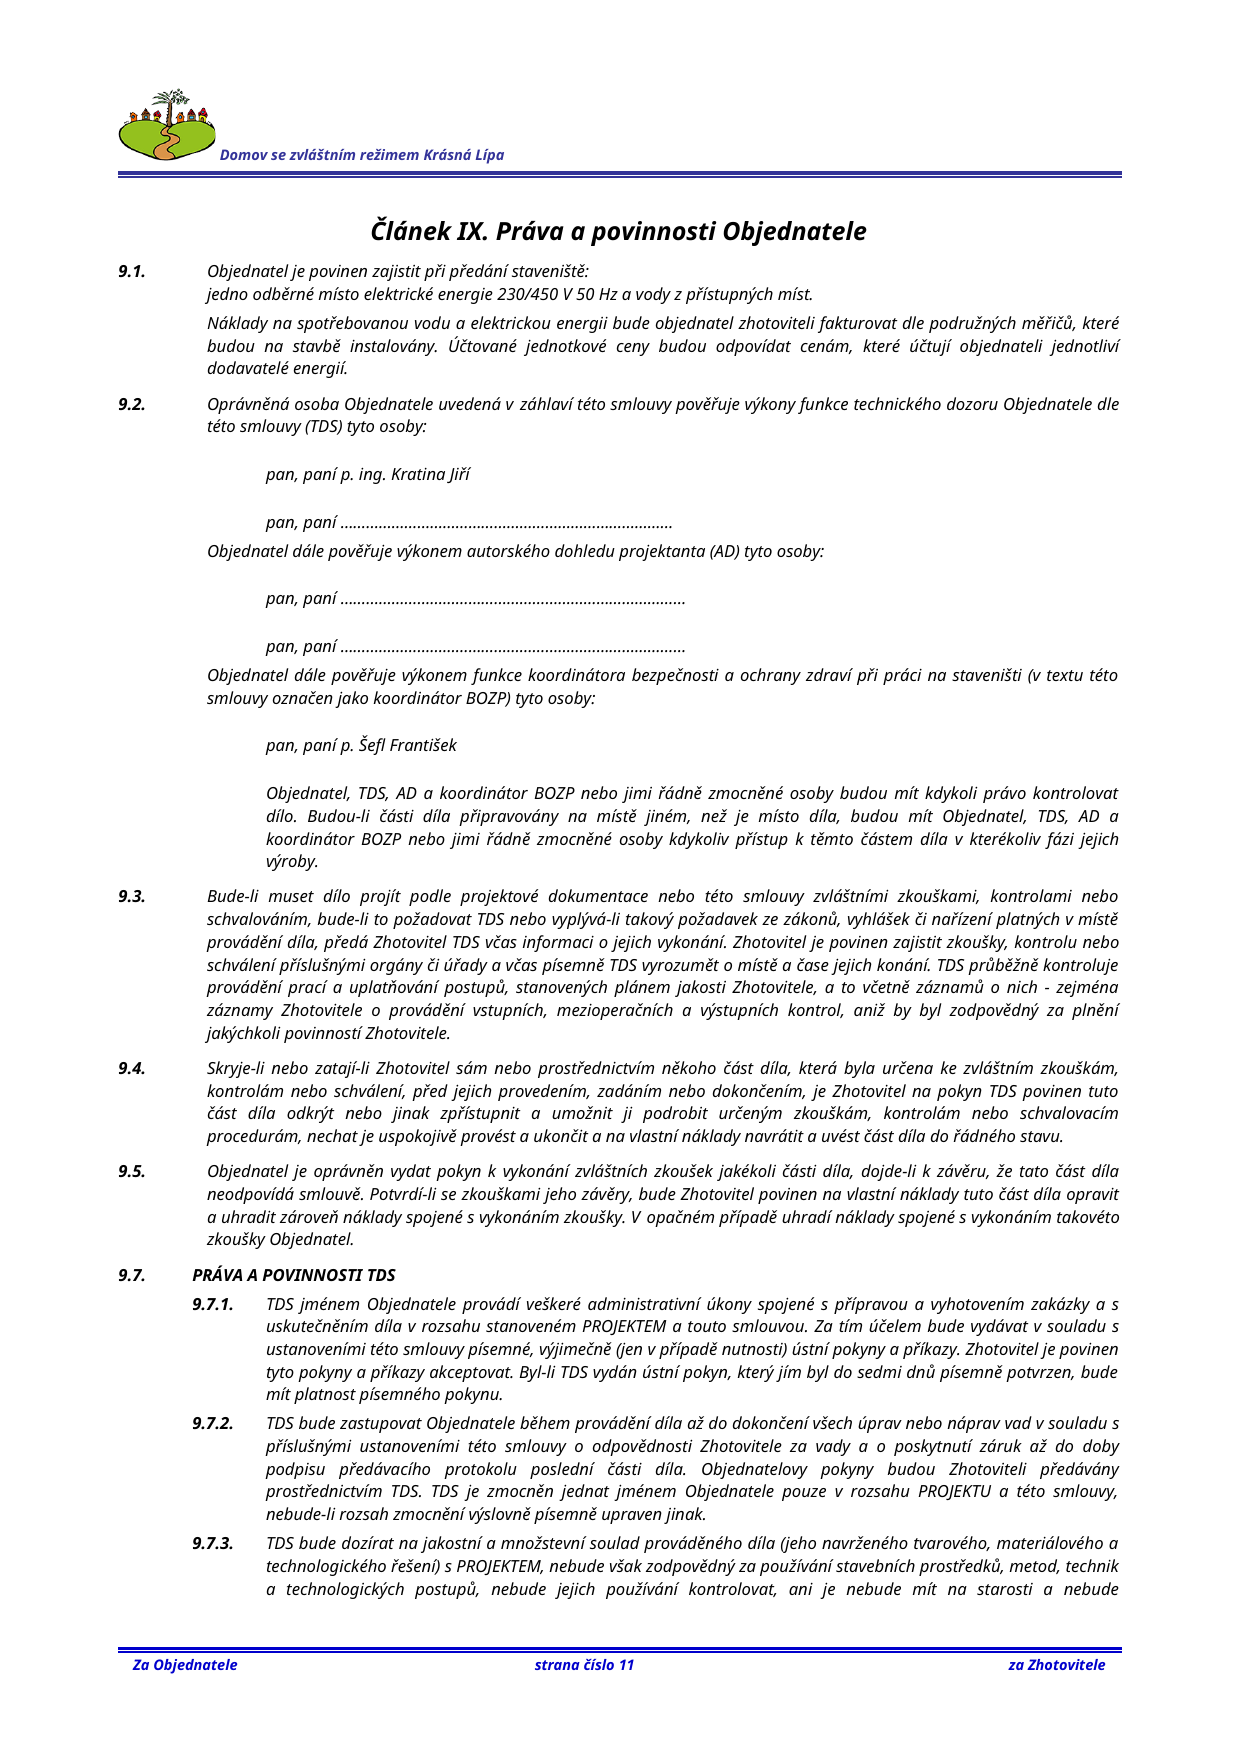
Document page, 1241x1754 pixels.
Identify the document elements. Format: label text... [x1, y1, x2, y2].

text Článek IX. Práva a povinnosti Objednatele [118, 213, 1122, 247]
text 9.7.1. TDS jménem Objednatele provádí veškeré administrativní úkony spojené s přípravou a vyhotovením zakázky a s uskutečněním díla v rozsahu stanoveném PROJEKTEM a touto smlouvou. Za tím účelem bude vydávat v souladu s ustanoveními této smlouvy písemné, výjimečně (jen v případě nutnosti) ústní pokyny a příkazy. Zhotovitel je povinen tyto pokyny a příkazy akceptovat. Byl-li TDS vydán ústní pokyn, který jím byl do sedmi dnů písemně potvrzen, bude mít platnost písemného pokynu. [192, 1292, 1122, 1406]
text Objednatel dále pověřuje výkonem autorského dohledu projektanta (AD) tyto osoby: [207, 539, 1122, 562]
subtitle Oprávněná osoba Objednatele uvedená v záhlaví této smlouvy pověřuje výkony funkce technického dozoru Objednatele dle této smlouvy (TDS) tyto osoby: [118, 392, 1122, 437]
picture [118, 88, 216, 161]
text pan, paní ……………………………………………………………………… [266, 634, 1122, 657]
subtitle Objednatel je oprávněn vydat pokyn k vykonání zvláštních zkoušek jakékoli části díla, dojde-li k závěru, že tato část díla neodpovídá smlouvě. Potvrdí-li se zkouškami jeho závěry, bude Zhotovitel povinen na vlastní náklady tuto část díla opravit a uhradit zároveň náklady spojené s vykonáním zkoušky. V opačném případě uhradí náklady spojené s vykonáním takovéto zkoušky Objednatel. [118, 1160, 1122, 1251]
subtitle Bude-li muset dílo projít podle projektové dokumentace nebo této smlouvy zvláštními zkouškami, kontrolami nebo schvalováním, bude-li to požadovat TDS nebo vyplývá-li takový požadavek ze zákonů, vyhlášek či nařízení platných v místě provádění díla, předá Zhotovitel TDS včas informaci o jejich vykonání. Zhotovitel je povinen zajistit zkoušky, kontrolu nebo schválení příslušnými orgány či úřady a včas písemně TDS vyrozumět o místě a čase jejich konání. TDS průběžně kontroluje provádění prací a uplatňování postupů, stanovených plánem jakosti Zhotovitele, a to včetně záznamů o nich - zejména záznamy Zhotovitele o provádění vstupních, mezioperačních a výstupních kontrol, aniž by byl zodpovědný za plnění jakýchkoli povinností Zhotovitele. [118, 885, 1122, 1044]
subtitle Skryje-li nebo zatají-li Zhotovitel sám nebo prostřednictvím někoho část díla, která byla určena ke zvláštním zkouškám, kontrolám nebo schválení, před jejich provedením, zadáním nebo dokončením, je Zhotovitel na pokyn TDS povinen tuto část díla odkrýt nebo jinak zpřístupnit a umožnit ji podrobit určeným zkouškám, kontrolám nebo schvalovacím procedurám, nechat je uspokojivě provést a ukončit a na vlastní náklady navrátit a uvést část díla do řádného stavu. [118, 1056, 1122, 1147]
text 9.7.2. TDS bude zastupovat Objednatele během provádění díla až do dokončení všech úprav nebo náprav vad v souladu s příslušnými ustanoveními této smlouvy o odpovědnosti Zhotovitele za vady a o poskytnutí záruk až do doby podpisu předávacího protokolu poslední části díla. Objednatelovy pokyny budou Zhotoviteli předávány prostřednictvím TDS. TDS je zmocněn jednat jménem Objednatele pouze v rozsahu PROJEKTU a této smlouvy, nebude-li rozsah zmocnění výslovně písemně upraven jinak. [192, 1412, 1122, 1525]
text pan, paní …………………………………………………………………… [266, 510, 1122, 533]
text pan, paní p. Šefl František [266, 734, 1122, 757]
text pan, paní p. ing. Kratina Jiří [266, 462, 1122, 485]
text jedno odběrné místo elektrické energie 230/450 V 50 Hz a vody z přístupných míst. [207, 282, 1122, 305]
subtitle Objednatel je povinen zajistit při předání staveniště: [118, 260, 1122, 282]
text pan, paní ……………………………………………………………………… [266, 587, 1122, 609]
text 9.7. PRÁVA A POVINNOSTI TDS [118, 1263, 1122, 1286]
text Objednatel dále pověřuje výkonem funkce koordinátora bezpečnosti a ochrany zdraví při práci na staveništi (v textu této smlouvy označen jako koordinátor BOZP) tyto osoby: [207, 663, 1122, 709]
text Objednatel, TDS, AD a koordinátor BOZP nebo jimi řádně zmocněné osoby budou mít kdykoli právo kontrolovat dílo. Budou-li části díla připravovány na místě jiném, než je místo díla, budou mít Objednatel, TDS, AD a koordinátor BOZP nebo jimi řádně zmocněné osoby kdykoliv přístup k těmto částem díla v kterékoliv fázi jejich výroby. [266, 782, 1122, 872]
text Náklady na spotřebovanou vodu a elektrickou energii bude objednatel zhotoviteli fakturovat dle podružných měřičů, které budou na stavbě instalovány. Účtované jednotkové ceny budou odpovídat cenám, které účtují objednateli jednotliví dodavatelé energií. [207, 311, 1122, 379]
